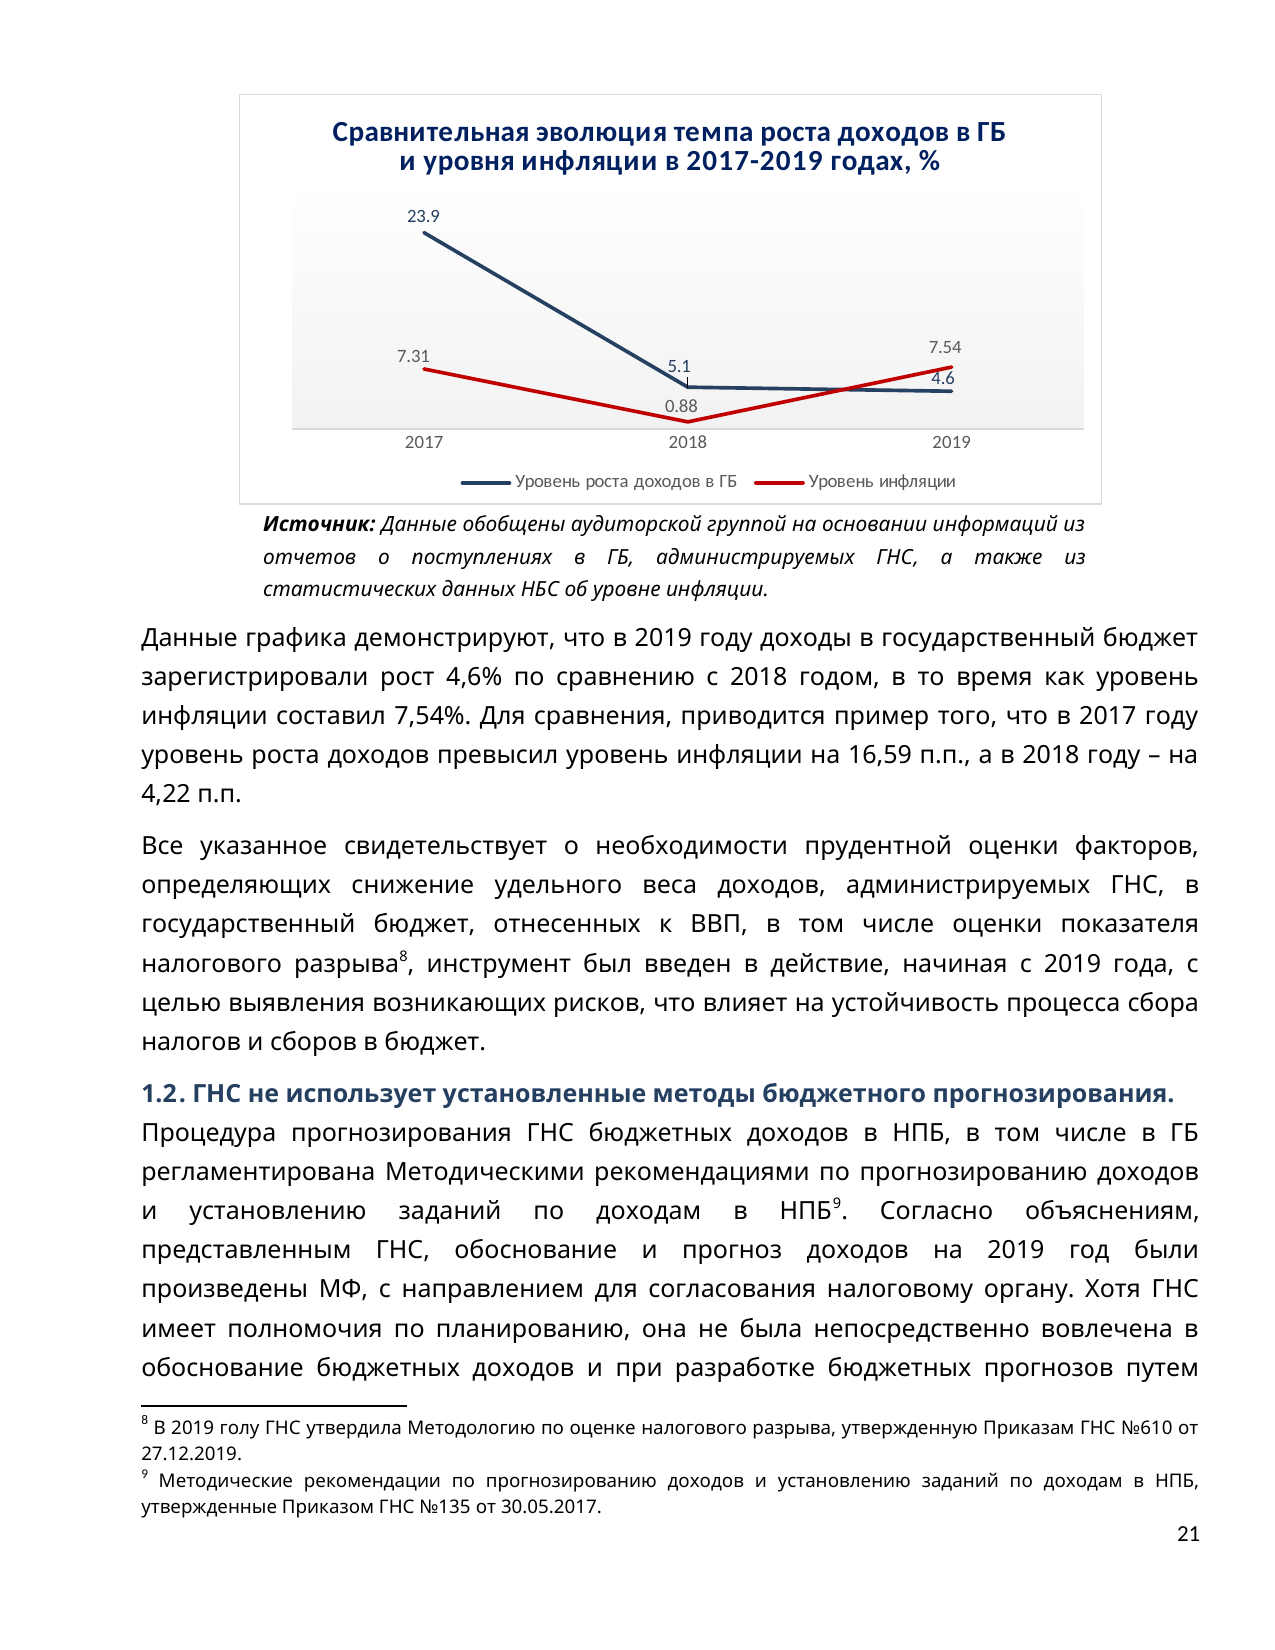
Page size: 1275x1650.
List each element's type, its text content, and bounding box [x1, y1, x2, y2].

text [141, 1114, 1200, 1383]
text Данные графика демонстрируют, что в 2019 году доходы в государственный бюджет зарегистрировали рост 4,6% по сравнению с 2018 годом, в то время как уровень инфляции составил 7,54%. Для сравнения, приводится пример того, что в 2017 году уровень роста доходов превысил уровень инфляции на 16,59 п.п., а в 2018 году – на 4,22 п.п. [141, 619, 1200, 810]
text Источник: Данные обобщены аудиторской группой на основании информаций из отчетов о поступлениях в ГБ, администрируемых ГНС, а также из статистических данных НБС об уровне инфляции. [263, 509, 1088, 603]
subtitle . ГНС не использует установленные методы бюджетного прогнозирования. [141, 1075, 1200, 1109]
text Все указанное свидетельствует о необходимости прудентной оценки факторов, определяющих снижение удельного веса доходов, администрируемых ГНС, в государственный бюджет, отнесенных к ВВП, в том числе оценки показателя налогового разрыва, инструмент был введен в действие, начиная с 2019 года, с целью выявления возникающих рисков, что влияет на устойчивость процесса сбора налогов и сборов в бюджет. [141, 828, 1200, 1058]
